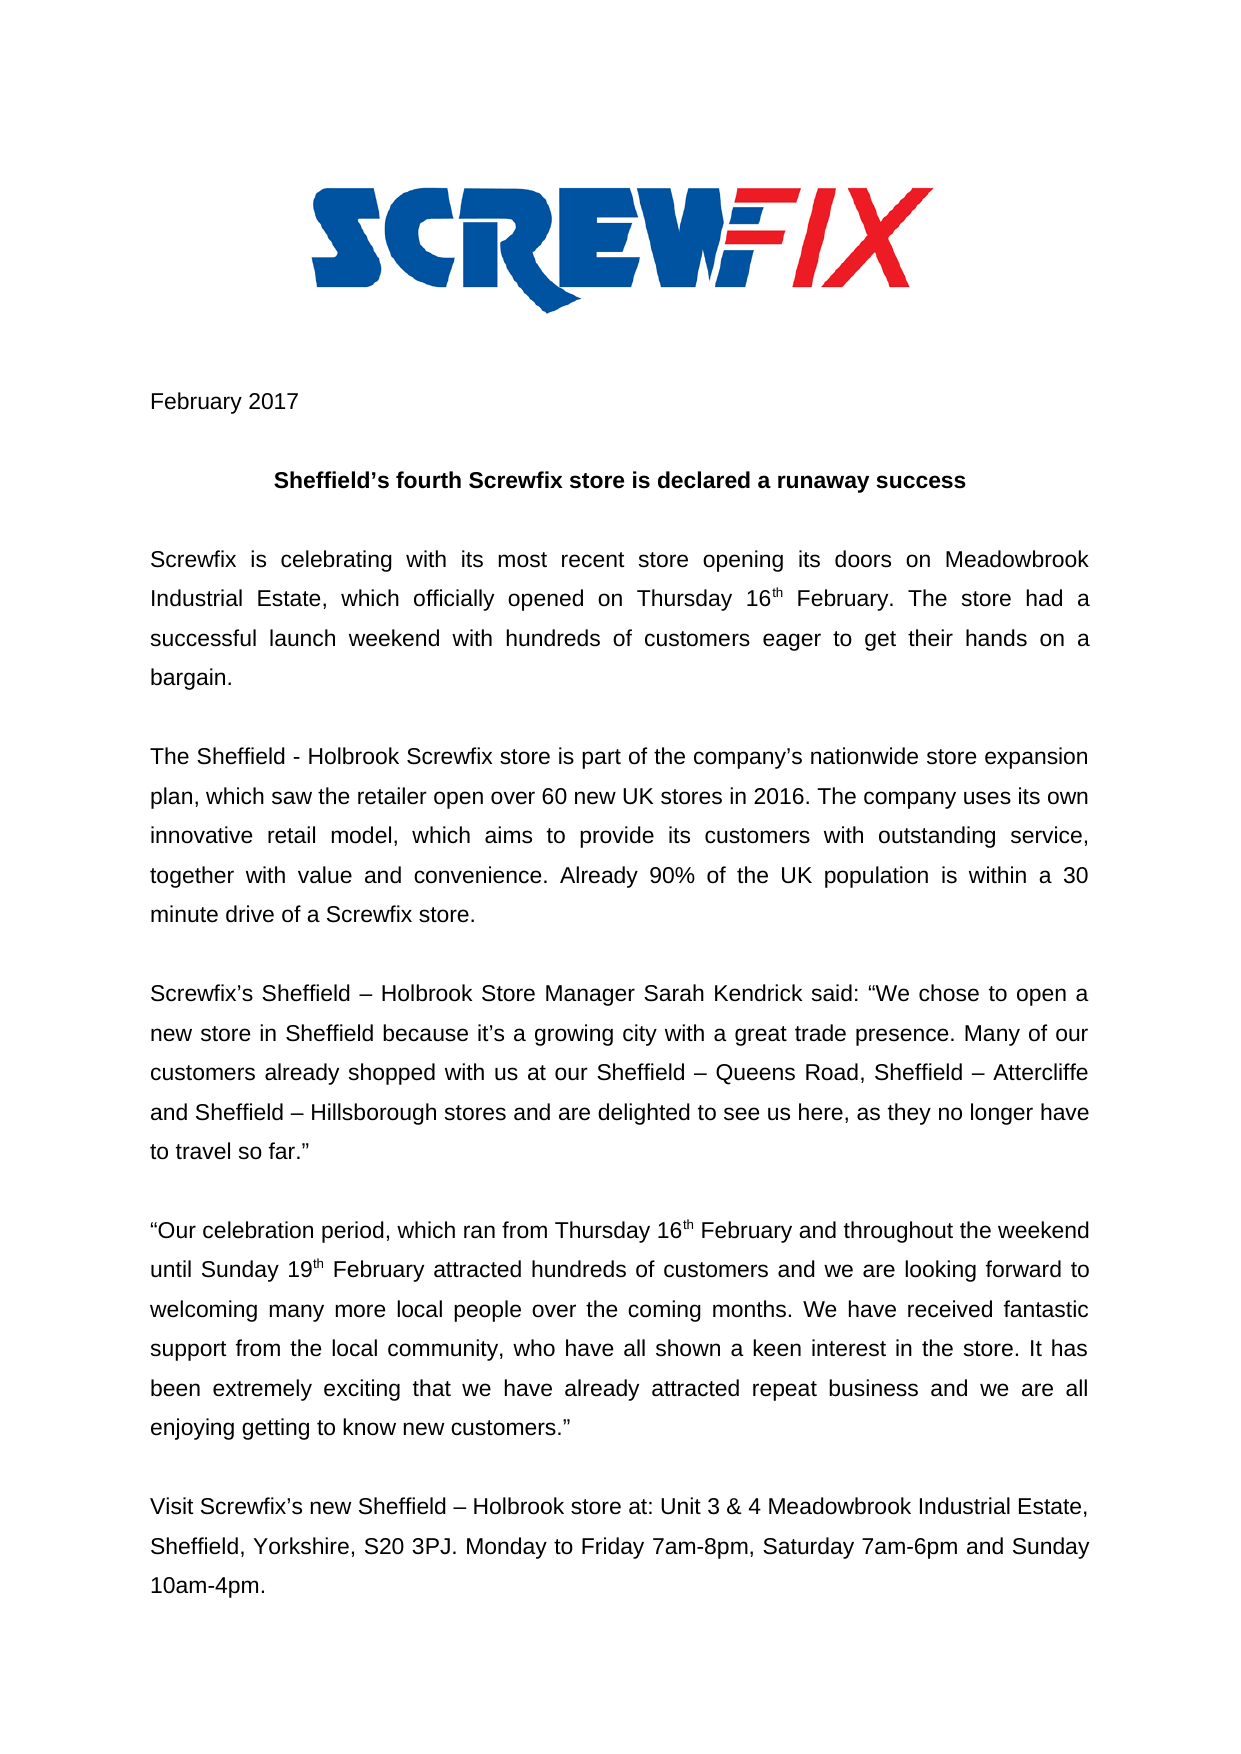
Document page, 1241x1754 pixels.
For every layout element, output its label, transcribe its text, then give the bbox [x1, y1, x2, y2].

text The Sheffield - Holbrook Screwfix store is part of the company’s nationwide store expansion plan, which saw the retailer open over 60 new UK stores in 2016. The company uses its own innovative retail model, which aims to provide its customers with outstanding service, together with value and convenience. Already 90% of the UK population is within a 30 minute drive of a Screwfix store. [150, 743, 1090, 927]
text “Our celebration period, which ran from Thursday 16th February and throughout the weekend until Sunday 19th February attracted hundreds of customers and we are looking forward to welcoming many more local people over the coming months. We have received fantastic support from the local community, who have all shown a keen interest in the store. It has been extremely exciting that we have already attracted repeat business and we are all enjoying getting to know new customers.” [150, 1217, 1090, 1441]
text Sheffield’s fourth Screwfix store is declared a runaway success [150, 467, 1090, 493]
text February 2017 [150, 388, 1090, 414]
text Screwfix’s Sheffield – Holbrook Store Manager Sarah Kendrick said: “We chose to open a new store in Sheffield because it’s a growing city with a great trade presence. Many of our customers already shopped with us at our Sheffield – Queens Road, Sheffield – Attercliffe and Sheffield – Hillsborough stores and are delighted to see us here, as they no longer have to travel so far.” [150, 980, 1090, 1164]
list Visit Screwfix’s new Sheffield – Holbrook store at: Unit 3 & 4 Meadowbrook Industrial Estate, Sheffield, Yorkshire, S20 3PJ. Monday to Friday 7am-8pm, Saturday 7am-6pm and Sunday 10am-4pm. [150, 1493, 1090, 1598]
text Screwfix is celebrating with its most recent store opening its doors on Meadowbrook Industrial Estate, which officially opened on Thursday 16th February. The store had a successful launch weekend with hundreds of customers eager to get their hands on a bargain. [150, 546, 1090, 691]
picture [275, 151, 969, 335]
